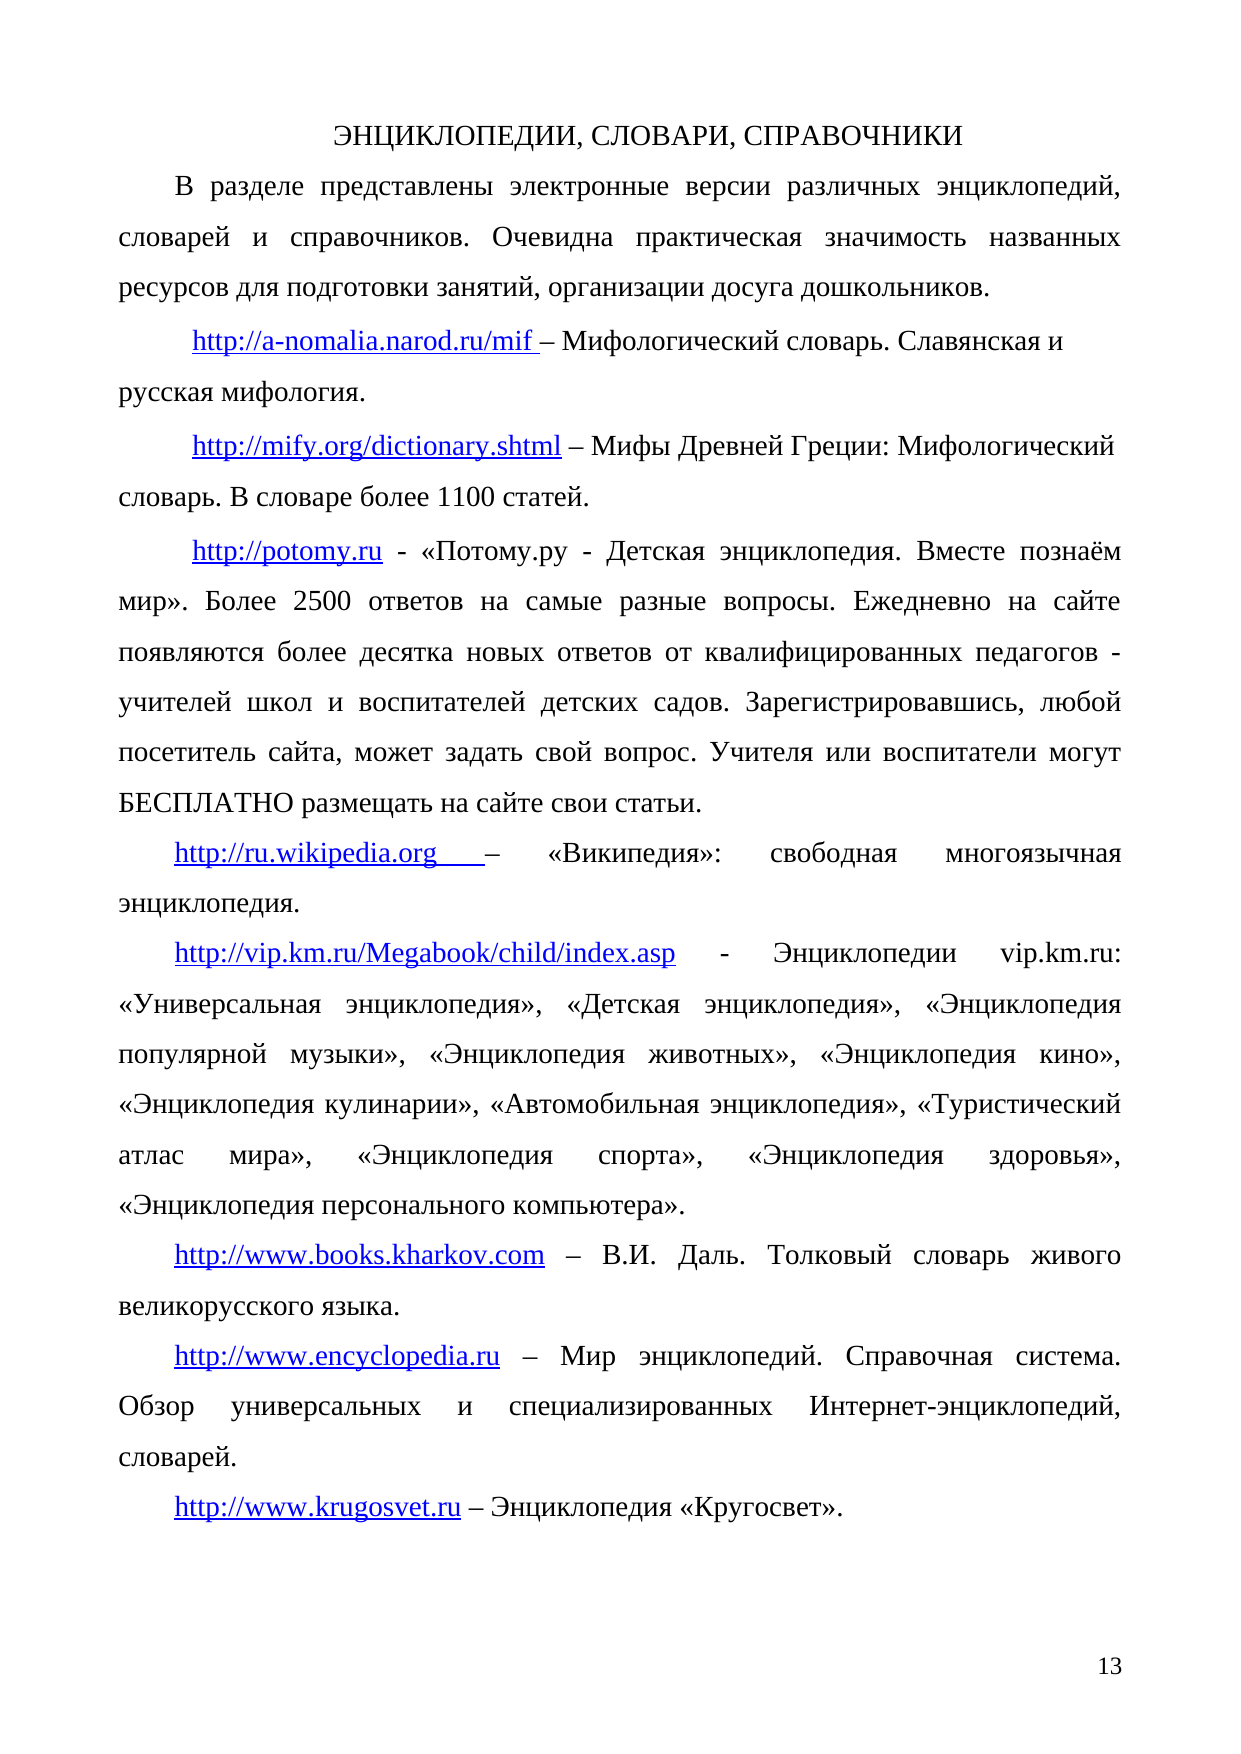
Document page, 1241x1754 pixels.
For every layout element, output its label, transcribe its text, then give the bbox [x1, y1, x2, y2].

text ЭНЦИКЛОПЕДИИ, СЛОВАРИ, СПРАВОЧНИКИ [118, 118, 1122, 152]
text http://vip.km.ru/Megabook/child/index.asp - Энциклопедии vip.km.ru: «Универсальная энциклопедия», «Детская энциклопедия», «Энциклопедия популярной музыки», «Энциклопедия животных», «Энциклопедия кино», «Энциклопедия кулинарии», «Автомобильная энциклопедия», «Туристический атлас мира», «Энциклопедия спорта», «Энциклопедия здоровья», «Энциклопедия персонального компьютера». [118, 936, 1122, 1221]
text В разделе представлены электронные версии различных энциклопедий, словарей и справочников. Очевидна практическая значимость названных ресурсов для подготовки занятий, организации досуга дошкольников. [118, 168, 1122, 303]
text http://www.books.kharkov.com – В.И. Даль. Толковый словарь живого великорусского языка. [118, 1237, 1122, 1321]
text http://www.encyclopedia.ru – Мир энциклопедий. Справочная система. Обзор универсальных и специализированных Интернет-энциклопедий, словарей. [118, 1338, 1122, 1472]
text http://a-nomalia.narod.ru/mif – Мифологический словарь. Славянская и русская мифология. [118, 323, 1122, 407]
text http://ru.wikipedia.org – «Википедия»: свободная многоязычная энциклопедия. [118, 835, 1122, 919]
text http://potomy.ru - «Потому.ру - Детская энциклопедия. Вместе познаём мир». Более 2500 ответов на самые разные вопросы. Ежедневно на сайте появляются более десятка новых ответов от квалифицированных педагогов - учителей школ и воспитателей детских садов. Зарегистрировавшись, любой посетитель сайта, может задать свой вопрос. Учителя или воспитатели могут БЕСПЛАТНО размещать на сайте свои статьи. [118, 533, 1122, 818]
text http://www.krugosvet.ru – Энциклопедия «Кругосвет». [118, 1489, 1122, 1523]
text http://mify.org/dictionary.shtml – Мифы Древней Греции: Мифологический словарь. В словаре более 1100 статей. [118, 428, 1122, 512]
